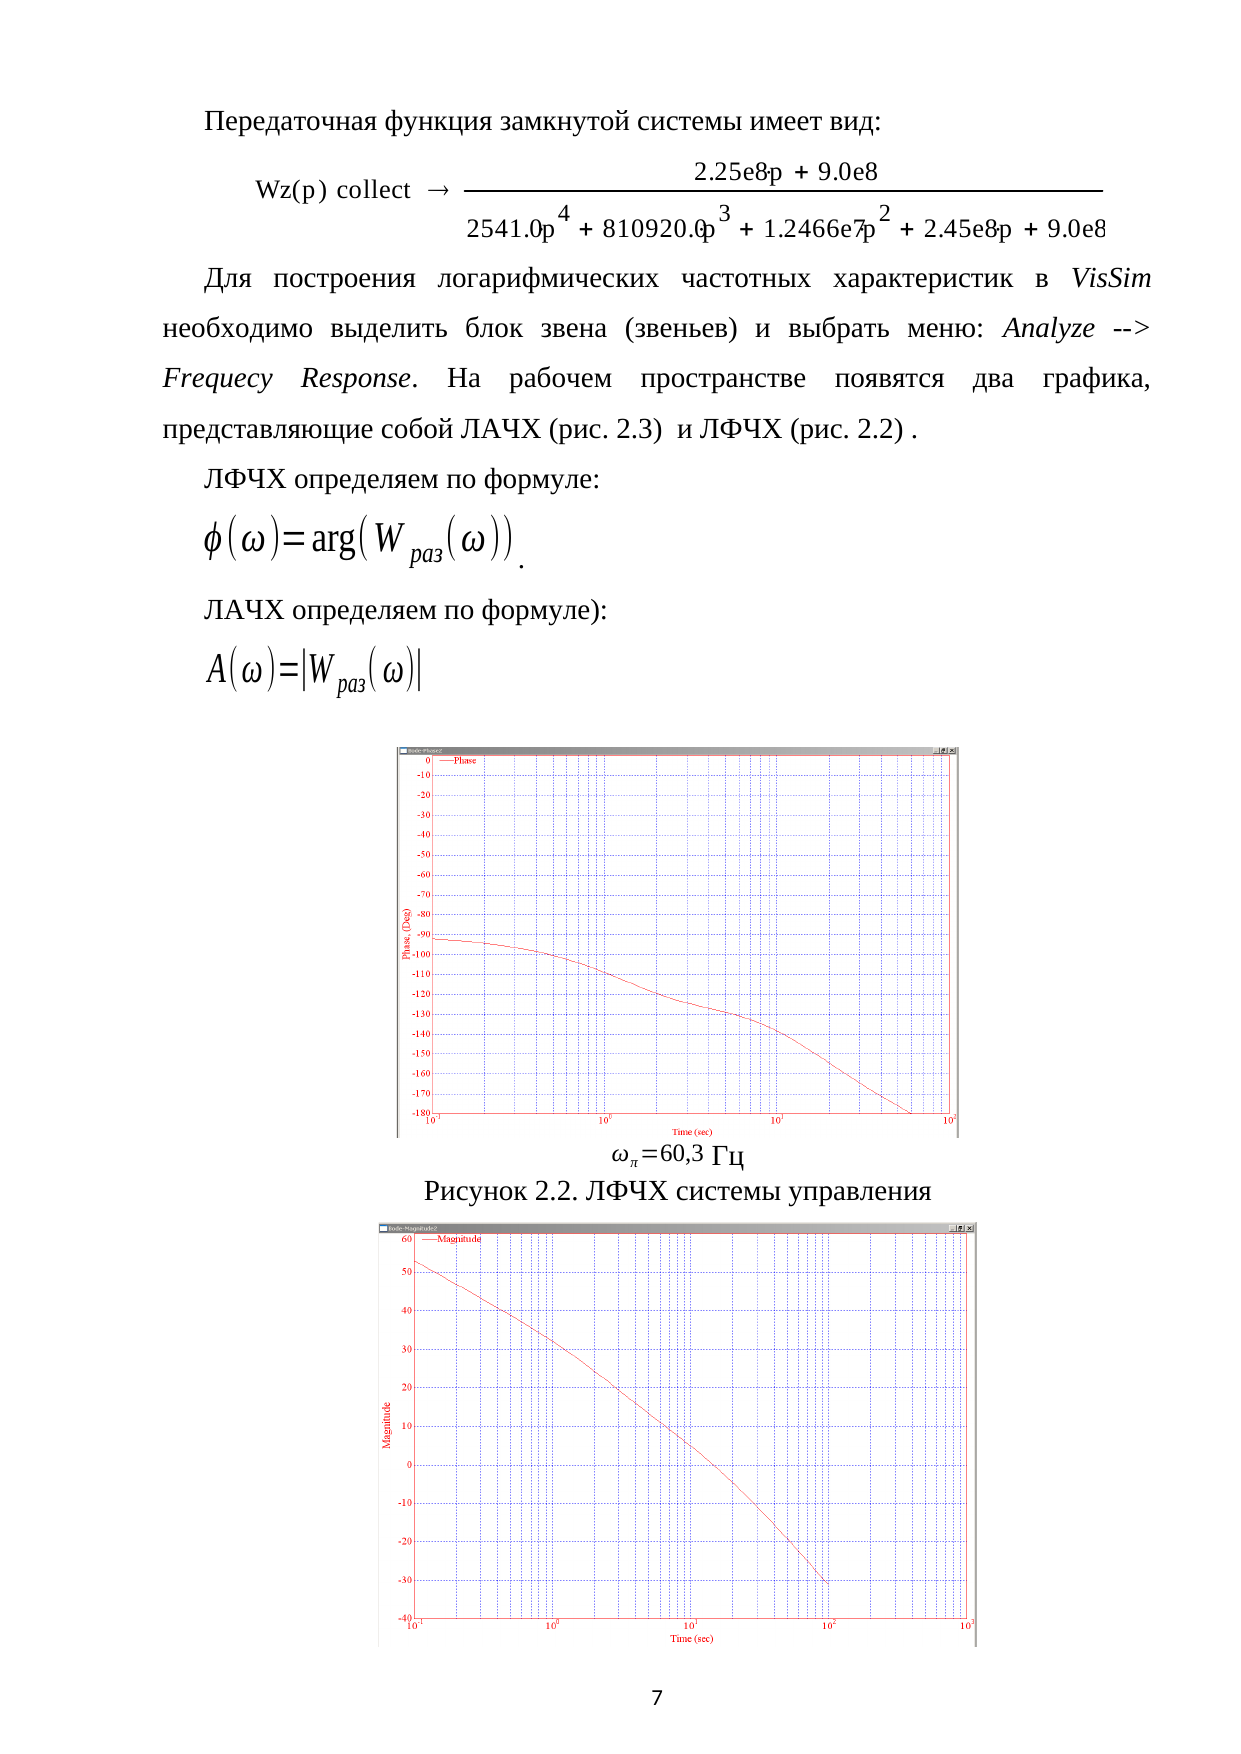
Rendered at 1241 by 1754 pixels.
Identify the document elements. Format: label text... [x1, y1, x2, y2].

picture [396, 747, 959, 1138]
picture [378, 1222, 977, 1647]
text Рисунок 2.2. ЛФЧХ системы управления [162, 1173, 1152, 1206]
text ЛФЧХ определяем по формуле: [162, 461, 1152, 495]
text . [162, 511, 1152, 575]
text ЛАЧХ определяем по формуле): [162, 592, 1152, 626]
text Передаточная функция замкнутой системы имеет вид: [162, 103, 1152, 137]
text Для построения логарифмических частотных характеристик в VisSim необходимо выделить блок звена (звеньев) и выбрать меню: Analyze --> Frequecy Response. На рабочем пространстве появятся два графика, представляющие собой ЛАЧХ (рис. 2.3) и ЛФЧХ (рис. 2.2) . [162, 260, 1152, 444]
text Гц [162, 1138, 1152, 1173]
